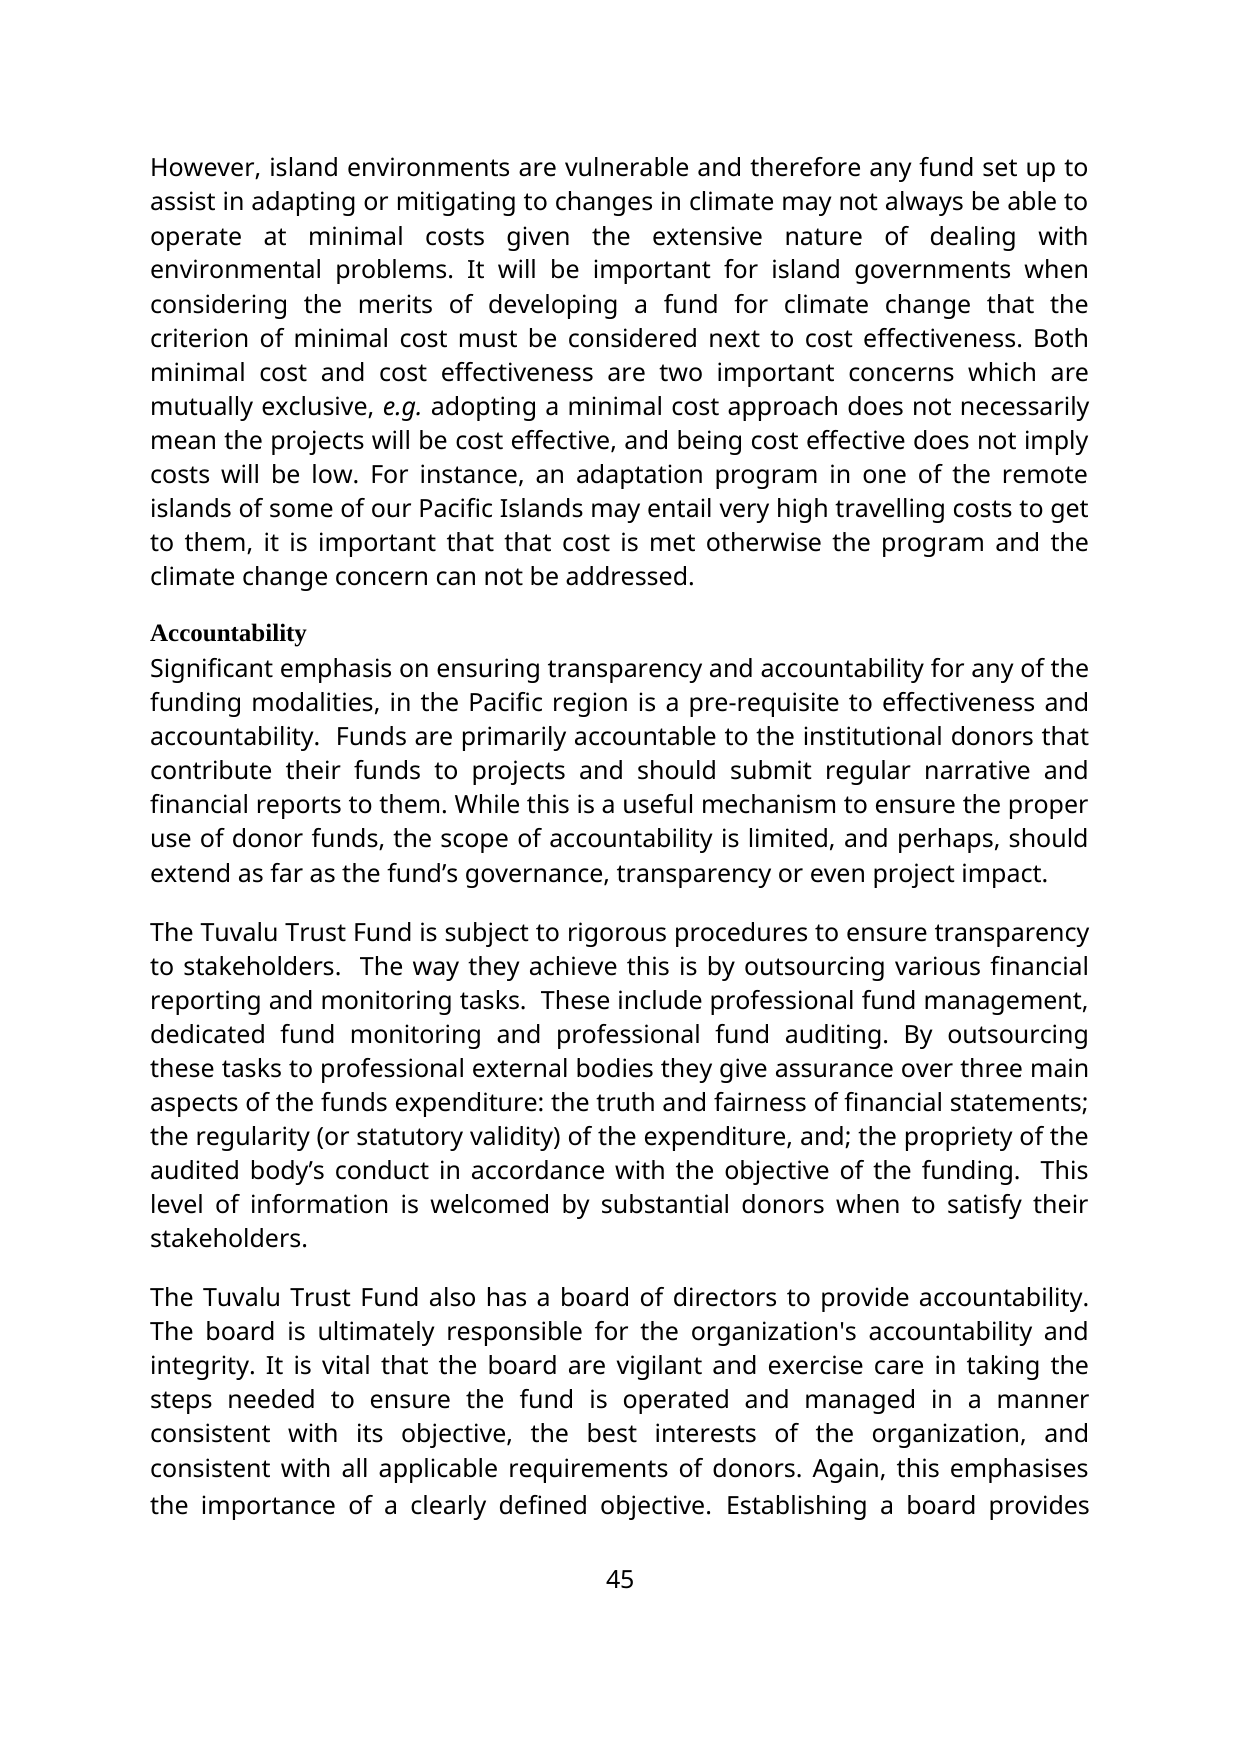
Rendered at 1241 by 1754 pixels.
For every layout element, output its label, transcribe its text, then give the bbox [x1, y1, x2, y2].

text However, island environments are vulnerable and therefore any fund set up to assist in adapting or mitigating to changes in climate may not always be able to operate at minimal costs given the extensive nature of dealing with environmental problems. It will be important for island governments when considering the merits of developing a fund for climate change that the criterion of minimal cost must be considered next to cost effectiveness. Both minimal cost and cost effectiveness are two important concerns which are mutually exclusive, e.g. adopting a minimal cost approach does not necessarily mean the projects will be cost effective, and being cost effective does not imply costs will be low. For instance, an adaptation program in one of the remote islands of some of our Pacific Islands may entail very high travelling costs to get to them, it is important that that cost is met otherwise the program and the climate change concern can not be addressed. [150, 150, 1090, 593]
subtitle Accountability [150, 618, 1090, 647]
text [150, 1280, 1090, 1523]
text The Tuvalu Trust Fund is subject to rigorous procedures to ensure transparency to stakeholders. The way they achieve this is by outsourcing various financial reporting and monitoring tasks. These include professional fund management, dedicated fund monitoring and professional fund auditing. By outsourcing these tasks to professional external bodies they give assurance over three main aspects of the funds expenditure: the truth and fairness of financial statements; the regularity (or statutory validity) of the expenditure, and; the propriety of the audited body’s conduct in accordance with the objective of the funding. This level of information is welcomed by substantial donors when to satisfy their stakeholders. [150, 914, 1090, 1255]
text Significant emphasis on ensuring transparency and accountability for any of the funding modalities, in the Pacific region is a pre-requisite to effectiveness and accountability. Funds are primarily accountable to the institutional donors that contribute their funds to projects and should submit regular narrative and financial reports to them. While this is a useful mechanism to ensure the proper use of donor funds, the scope of accountability is limited, and perhaps, should extend as far as the fund’s governance, transparency or even project impact. [150, 651, 1090, 889]
